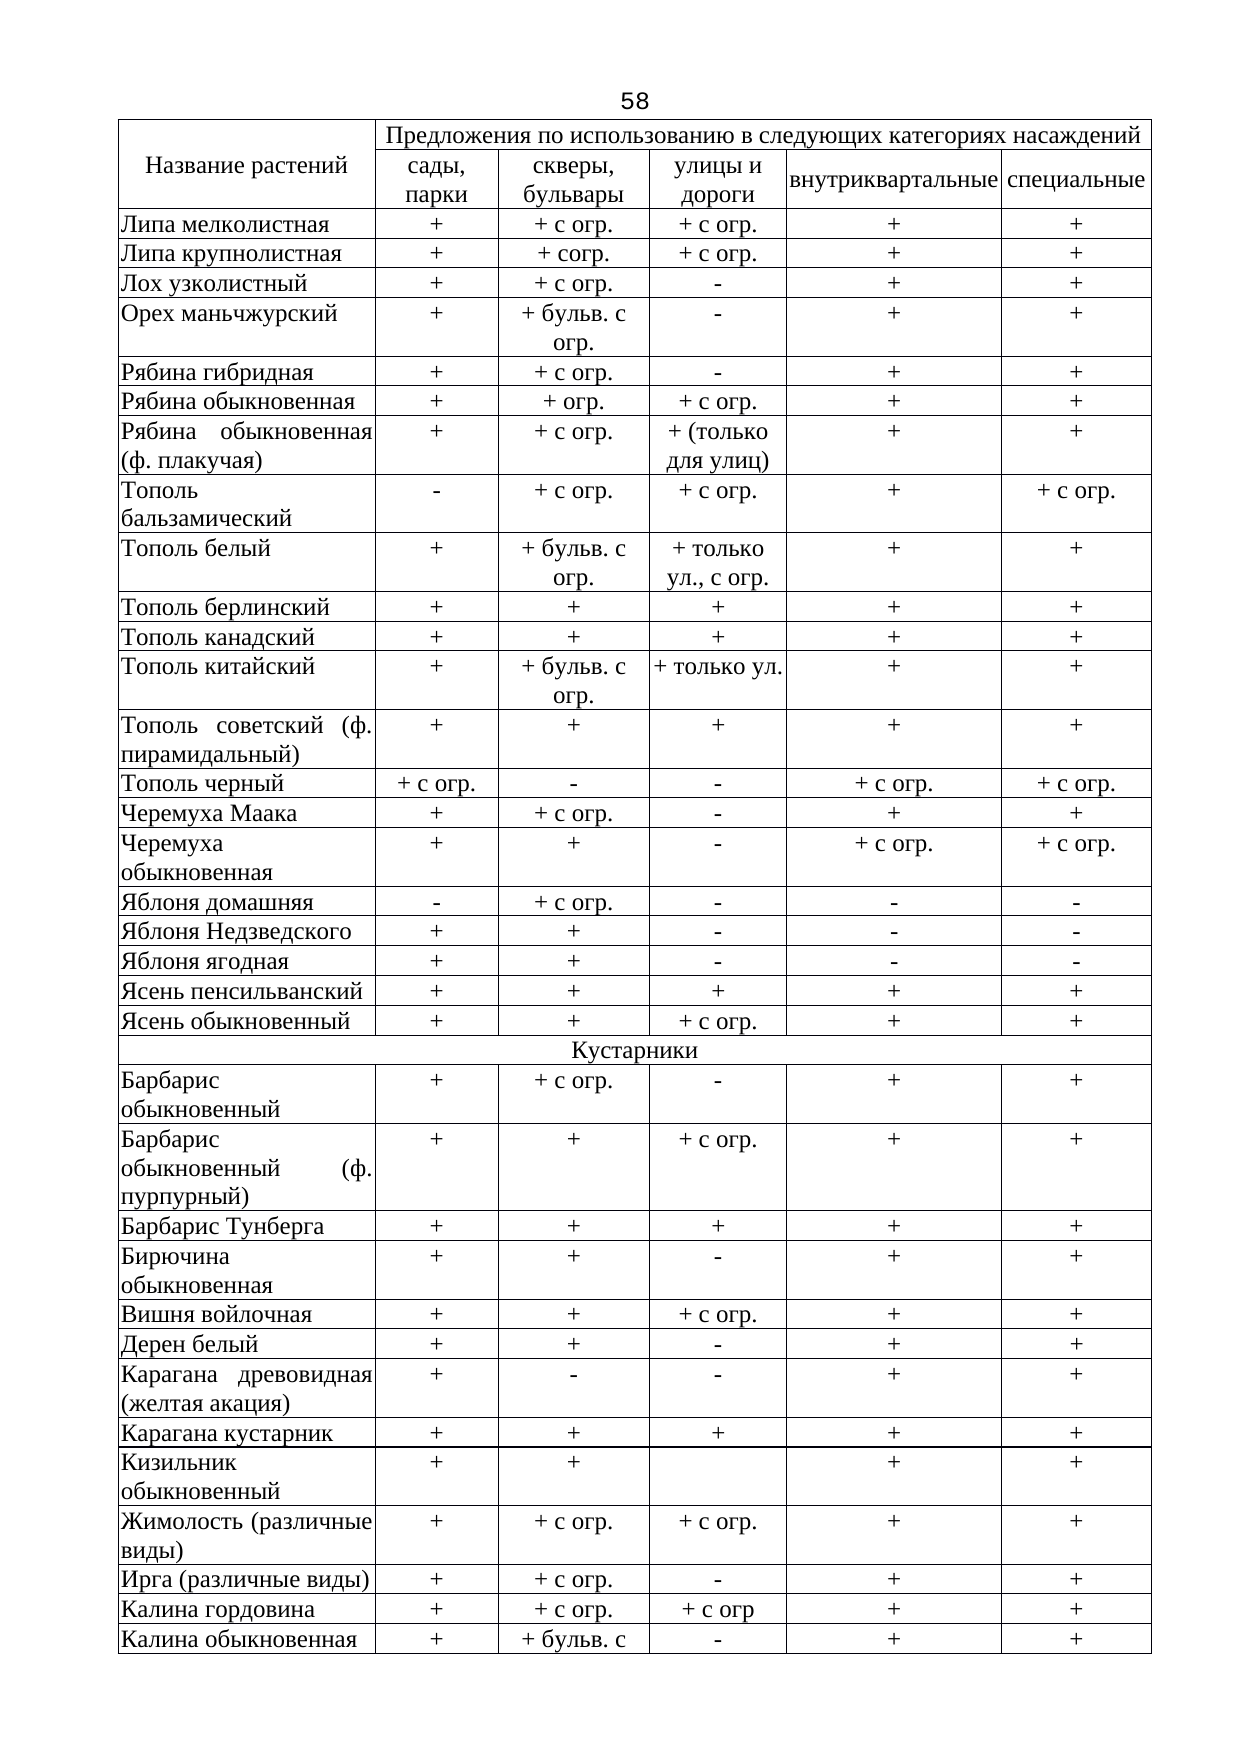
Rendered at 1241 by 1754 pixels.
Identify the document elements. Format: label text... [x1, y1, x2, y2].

table_cell + с огр. [650, 475, 786, 532]
table_cell + [499, 1124, 649, 1210]
table_header Предложения по использованию в следующих категориях насаждений [376, 120, 1151, 149]
table_cell + [1002, 298, 1151, 356]
table_cell + [1002, 1124, 1151, 1210]
table_cell + [1002, 1241, 1151, 1298]
table_cell улицы и дороги [650, 150, 786, 208]
table_cell - [499, 769, 649, 797]
table_cell + с огр. [499, 268, 649, 297]
table_cell + с огр. [650, 1006, 786, 1034]
table_cell + [499, 1300, 649, 1328]
table_cell - [650, 946, 786, 975]
table_cell внутриквартальные [787, 150, 1001, 208]
table_cell + [1002, 1211, 1151, 1240]
table_cell Ирга (различные виды) [119, 1565, 375, 1593]
table_cell + с огр. [499, 416, 649, 474]
table_cell + [787, 1211, 1001, 1240]
table_cell Кустарники [119, 1036, 1151, 1064]
table_cell - [650, 798, 786, 827]
table_cell + только ул. [650, 651, 786, 709]
table_cell + с огр. [499, 887, 649, 915]
table_cell + [376, 710, 498, 767]
table_cell + с огр. [787, 769, 1001, 797]
table_cell + [787, 475, 1001, 532]
table_cell Липа крупнолистная [119, 239, 375, 267]
table_cell + (только для улиц) [650, 416, 786, 474]
table_cell - [650, 1065, 786, 1123]
table_cell + [1002, 533, 1151, 591]
table_cell - [499, 1359, 649, 1417]
table_cell + бульв. с огр. [499, 298, 649, 356]
table_cell + [376, 622, 498, 650]
table_header Название растений [119, 120, 375, 208]
table_cell + [650, 622, 786, 650]
table_cell + с огр. [650, 209, 786, 237]
table_cell Ясень обыкновенный [119, 1006, 375, 1034]
table_cell + [1002, 268, 1151, 297]
table_cell Тополь канадский [119, 622, 375, 650]
table_cell + [650, 592, 786, 621]
table_cell - [650, 1241, 786, 1298]
table_cell + [376, 1124, 498, 1210]
table_cell Тополь китайский [119, 651, 375, 709]
table_cell + с огр. [1002, 475, 1151, 532]
table_cell - [650, 1624, 786, 1653]
table_cell + с огр [650, 1594, 786, 1623]
table_cell + [787, 416, 1001, 474]
table_cell + [787, 1624, 1001, 1653]
table_cell + [376, 1418, 498, 1446]
table_cell - [376, 887, 498, 915]
table_cell Тополь черный [119, 769, 375, 797]
table_cell Вишня войлочная [119, 1300, 375, 1328]
table_cell + [787, 976, 1001, 1005]
table_cell - [650, 916, 786, 945]
table_cell Кизильник обыкновенный [119, 1448, 375, 1505]
table_cell + [787, 239, 1001, 267]
table_cell + [1002, 976, 1151, 1005]
table_cell Липа мелколистная [119, 209, 375, 237]
table_cell + [499, 1006, 649, 1034]
table_cell + [1002, 592, 1151, 621]
table_cell Рябина обыкновенная (ф. плакучая) [119, 416, 375, 474]
table_cell + [787, 386, 1001, 415]
table_cell + [376, 1506, 498, 1563]
table_cell + [499, 592, 649, 621]
table_cell + [499, 946, 649, 975]
table_cell + [787, 209, 1001, 237]
table_cell Тополь берлинский [119, 592, 375, 621]
table_cell - [650, 357, 786, 385]
table_cell - [650, 298, 786, 356]
table_cell + [1002, 1065, 1151, 1123]
table_cell + с огр. [650, 239, 786, 267]
table_cell + [1002, 622, 1151, 650]
table_cell + [376, 592, 498, 621]
table_cell [650, 1448, 786, 1505]
table_cell + с огр. [499, 1565, 649, 1593]
table_cell + с огр. [376, 769, 498, 797]
table_cell + [787, 798, 1001, 827]
table_cell Черемуха обыкновенная [119, 828, 375, 886]
table_cell Карагана кустарник [119, 1418, 375, 1446]
table_cell + [1002, 1448, 1151, 1505]
table_cell Тополь бальзамический [119, 475, 375, 532]
table_cell специальные [1002, 150, 1151, 208]
table_cell Барбарис обыкновенный (ф. пурпурный) [119, 1124, 375, 1210]
table_cell + [376, 386, 498, 415]
table_cell + [787, 268, 1001, 297]
table_cell Ясень пенсильванский [119, 976, 375, 1005]
table_cell - [650, 1329, 786, 1358]
table_cell + [650, 1418, 786, 1446]
table_cell + с огр. [1002, 828, 1151, 886]
table_cell + [376, 1565, 498, 1593]
table_cell + [376, 1359, 498, 1417]
table_cell + с огр. [499, 1594, 649, 1623]
table_cell Калина гордовина [119, 1594, 375, 1623]
table_cell + [1002, 1594, 1151, 1623]
table_cell Лох узколистный [119, 268, 375, 297]
table_cell Рябина гибридная [119, 357, 375, 385]
table_cell + [1002, 209, 1151, 237]
table_cell + с огр. [787, 828, 1001, 886]
table_cell + с огр. [499, 1506, 649, 1563]
table_cell + [787, 1359, 1001, 1417]
table_cell + [376, 916, 498, 945]
table_cell + [499, 976, 649, 1005]
table_cell Калина обыкновенная [119, 1624, 375, 1653]
table_cell + [376, 798, 498, 827]
table_cell + [1002, 1418, 1151, 1446]
table_cell + с огр. [499, 1065, 649, 1123]
table_cell + [787, 533, 1001, 591]
table_cell - [787, 887, 1001, 915]
table_cell + [787, 1329, 1001, 1358]
table_cell Тополь советский (ф. пирамидальный) [119, 710, 375, 767]
table_cell + [1002, 710, 1151, 767]
table_cell + с огр. [499, 357, 649, 385]
table_cell Карагана древовидная (желтая акация) [119, 1359, 375, 1417]
table_cell скверы, бульвары [499, 150, 649, 208]
table_cell + [787, 1506, 1001, 1563]
table_cell + [1002, 1329, 1151, 1358]
table_cell + [787, 357, 1001, 385]
table_cell - [1002, 887, 1151, 915]
table_cell + [376, 1624, 498, 1653]
table_cell + [376, 1006, 498, 1034]
table_cell + [650, 976, 786, 1005]
table_cell + [499, 1211, 649, 1240]
table_cell - [1002, 946, 1151, 975]
table_cell + [1002, 239, 1151, 267]
table_cell Яблоня ягодная [119, 946, 375, 975]
table_cell + с огр. [650, 1300, 786, 1328]
table_cell + [499, 828, 649, 886]
table_cell + [499, 1241, 649, 1298]
table_cell + огр. [499, 386, 649, 415]
table_cell + [376, 239, 498, 267]
table_cell Орех маньчжурский [119, 298, 375, 356]
table_cell + [1002, 798, 1151, 827]
table_cell + [376, 298, 498, 356]
table_cell + [376, 1241, 498, 1298]
table_cell - [787, 946, 1001, 975]
table_cell + [376, 416, 498, 474]
table_cell + с огр. [499, 209, 649, 237]
table_cell - [650, 828, 786, 886]
table_cell + [1002, 1506, 1151, 1563]
table_cell + [650, 710, 786, 767]
table_cell + [376, 357, 498, 385]
table_cell + [787, 710, 1001, 767]
table_cell Барбарис обыкновенный [119, 1065, 375, 1123]
table_cell - [1002, 916, 1151, 945]
table_cell + [376, 976, 498, 1005]
table_cell + [1002, 1359, 1151, 1417]
table_cell + [376, 268, 498, 297]
table_cell + [499, 1418, 649, 1446]
table_cell - [650, 769, 786, 797]
table_cell сады, парки [376, 150, 498, 208]
table_cell - [650, 1565, 786, 1593]
table_cell + [787, 622, 1001, 650]
table_cell + [1002, 1300, 1151, 1328]
table_cell + с огр. [650, 386, 786, 415]
table_cell - [376, 475, 498, 532]
table_cell + [787, 1241, 1001, 1298]
table_cell + с огр. [499, 798, 649, 827]
table_cell + с огр. [650, 1506, 786, 1563]
table_cell + [376, 1300, 498, 1328]
table_cell + бульв. с огр. [499, 1624, 649, 1653]
table_cell + [787, 1124, 1001, 1210]
table_cell + с огр. [499, 475, 649, 532]
table_cell - [650, 1359, 786, 1417]
table_cell Тополь белый [119, 533, 375, 591]
table_cell Жимолость (различные виды) [119, 1506, 375, 1563]
table_cell Барбарис Тунберга [119, 1211, 375, 1240]
table_cell + [787, 298, 1001, 356]
table_cell Черемуха Маака [119, 798, 375, 827]
table_cell - [650, 268, 786, 297]
table_cell - [787, 916, 1001, 945]
table_cell + [376, 1211, 498, 1240]
table_cell + [499, 710, 649, 767]
table_cell + [787, 1300, 1001, 1328]
table_cell + [1002, 357, 1151, 385]
table_cell Рябина обыкновенная [119, 386, 375, 415]
table_cell + [376, 533, 498, 591]
table_cell - [650, 887, 786, 915]
table_cell + [787, 1065, 1001, 1123]
table_cell + только ул., с огр. [650, 533, 786, 591]
table_cell + [787, 1594, 1001, 1623]
table_cell + [376, 1065, 498, 1123]
table_cell + [787, 651, 1001, 709]
table_cell + [499, 622, 649, 650]
table_cell Яблоня домашняя [119, 887, 375, 915]
table_cell + [787, 1006, 1001, 1034]
table_cell + [1002, 1006, 1151, 1034]
table_cell Бирючина обыкновенная [119, 1241, 375, 1298]
table_cell + [376, 1448, 498, 1505]
table_cell + с огр. [650, 1124, 786, 1210]
table_cell + [787, 1565, 1001, 1593]
table_cell Дерен белый [119, 1329, 375, 1358]
table_cell + [376, 209, 498, 237]
table_cell + [1002, 1565, 1151, 1593]
table_cell + с огр. [1002, 769, 1151, 797]
table_cell + бульв. с огр. [499, 651, 649, 709]
table_cell + [499, 1329, 649, 1358]
table_cell + [376, 828, 498, 886]
table_cell + [376, 946, 498, 975]
table_cell + [376, 1594, 498, 1623]
table_cell Яблоня Недзведского [119, 916, 375, 945]
table_cell + [650, 1211, 786, 1240]
table_cell + [787, 1448, 1001, 1505]
table_cell + [499, 916, 649, 945]
table_cell + [1002, 651, 1151, 709]
table_cell + [1002, 416, 1151, 474]
table_cell + [376, 651, 498, 709]
table_cell + [1002, 1624, 1151, 1653]
table_cell + [499, 1448, 649, 1505]
table_cell + cогр. [499, 239, 649, 267]
table_cell + бульв. с огр. [499, 533, 649, 591]
table_cell + [376, 1329, 498, 1358]
table_cell + [1002, 386, 1151, 415]
table_cell + [787, 592, 1001, 621]
table_cell + [787, 1418, 1001, 1446]
